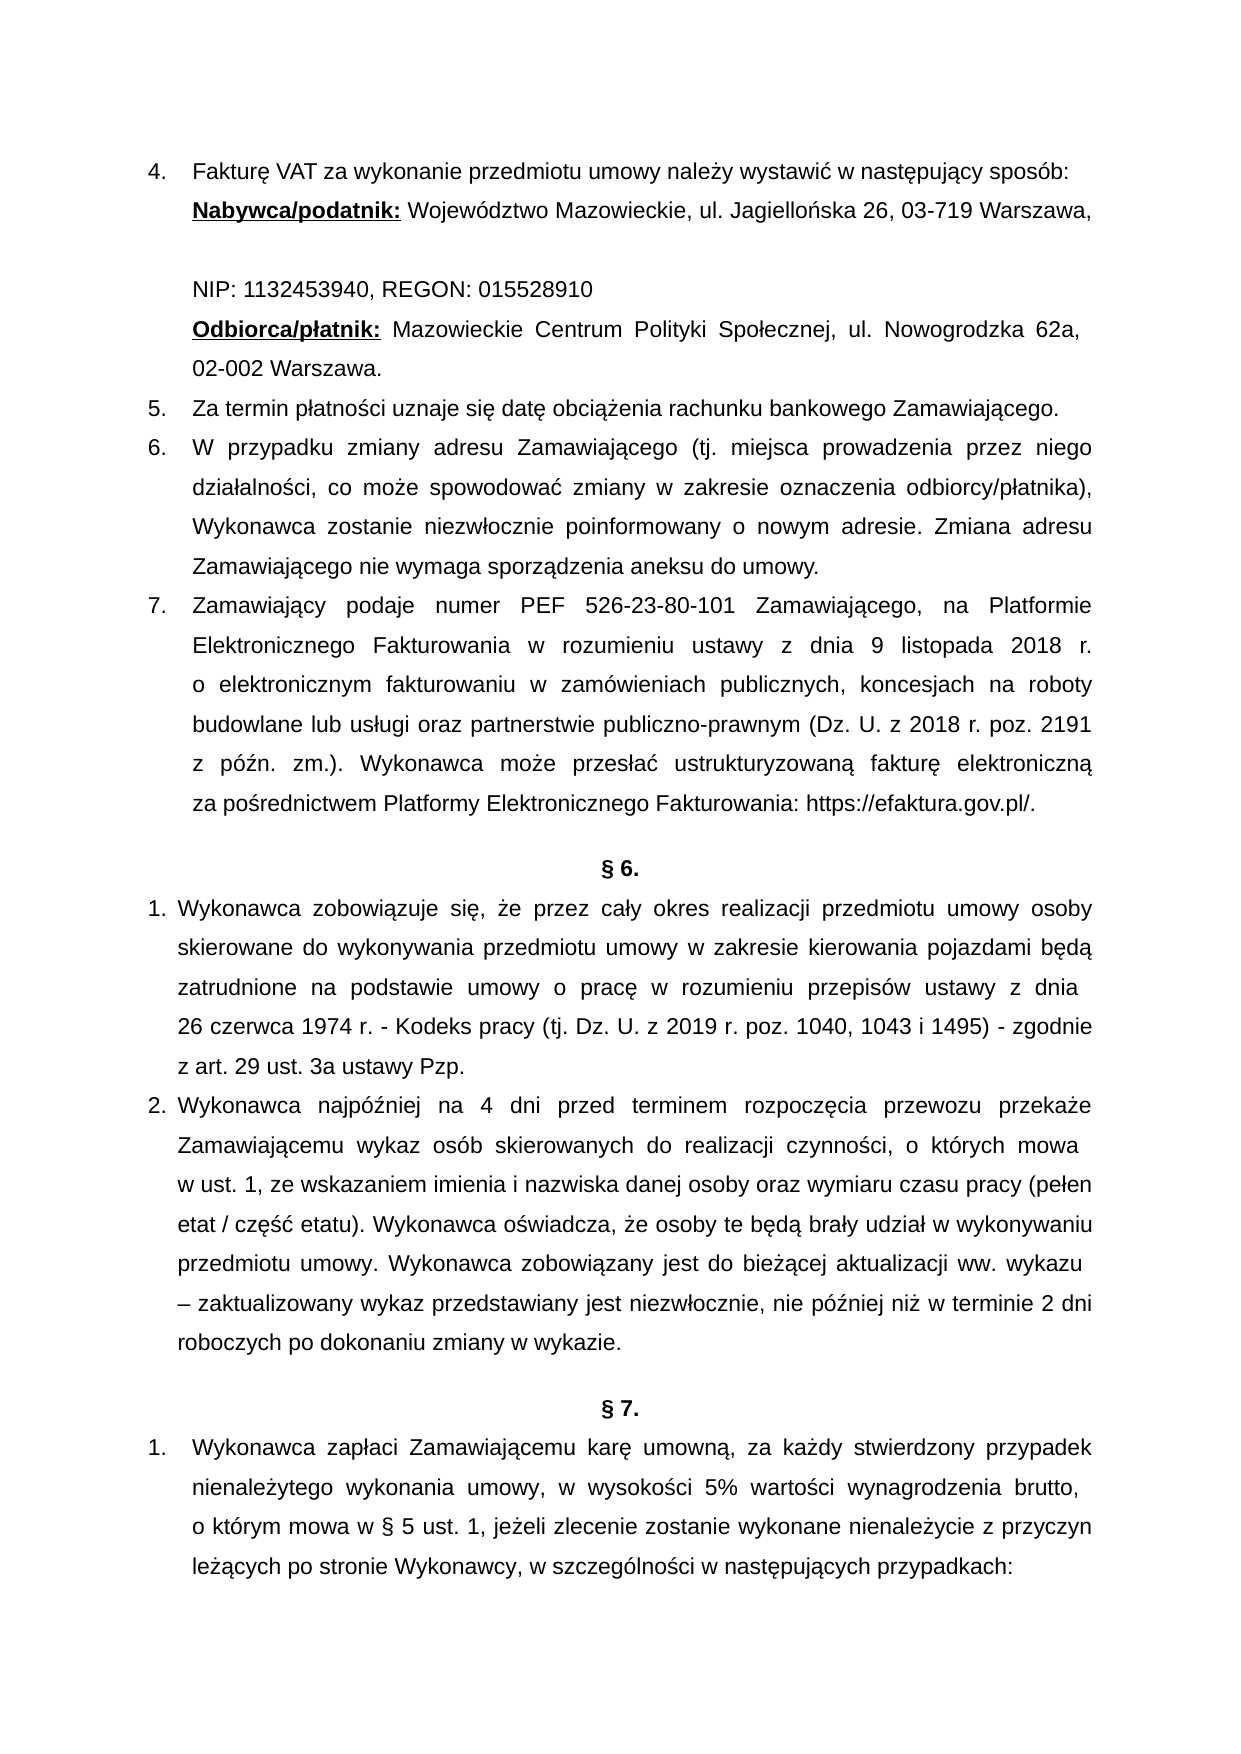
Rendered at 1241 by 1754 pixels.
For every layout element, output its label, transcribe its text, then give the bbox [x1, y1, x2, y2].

text § 6. [148, 855, 1093, 882]
text Nabywca/podatnik: Województwo Mazowieckie, ul. Jagiellońska 26, 03-719 Warszawa, NIP: 1132453940, REGON: 015528910 [192, 197, 1093, 303]
list Wykonawca najpóźniej na 4 dni przed terminem rozpoczęcia przewozu przekaże Zamawiającemu wykaz osób skierowanych do realizacji czynności, o których mowa w ust. 1, ze wskazaniem imienia i nazwiska danej osoby oraz wymiaru czasu pracy (pełen etat / część etatu). Wykonawca oświadcza, że osoby te będą brały udział w wykonywaniu przedmiotu umowy. Wykonawca zobowiązany jest do bieżącej aktualizacji ww. wykazu – zaktualizowany wykaz przedstawiany jest niezwłocznie, nie później niż w terminie 2 dni roboczych po dokonaniu zmiany w wykazie. [148, 1092, 1093, 1355]
list W przypadku zmiany adresu Zamawiającego (tj. miejsca prowadzenia przez niego działalności, co może spowodować zmiany w zakresie oznaczenia odbiorcy/płatnika), Wykonawca zostanie niezwłocznie poinformowany o nowym adresie. Zmiana adresu Zamawiającego nie wymaga sporządzenia aneksu do umowy. [148, 434, 1093, 579]
text § 7. [148, 1395, 1093, 1421]
list Wykonawca zobowiązuje się, że przez cały okres realizacji przedmiotu umowy osoby skierowane do wykonywania przedmiotu umowy w zakresie kierowania pojazdami będą zatrudnione na podstawie umowy o pracę w rozumieniu przepisów ustawy z dnia 26 czerwca 1974 r. - Kodeks pracy (tj. Dz. U. z 2019 r. poz. 1040, 1043 i 1495) - zgodnie z art. 29 ust. 3a ustawy Pzp. [148, 895, 1093, 1079]
list Za termin płatności uznaje się datę obciążenia rachunku bankowego Zamawiającego. [148, 395, 1093, 421]
list Zamawiający podaje numer PEF 526-23-80-101 Zamawiającego, na Platformie Elektronicznego Fakturowania w rozumieniu ustawy z dnia 9 listopada 2018 r. o elektronicznym fakturowaniu w zamówieniach publicznych, koncesjach na roboty budowlane lub usługi oraz partnerstwie publiczno-prawnym (Dz. U. z 2018 r. poz. 2191 z późn. zm.). Wykonawca może przesłać ustrukturyzowaną fakturę elektroniczną za pośrednictwem Platformy Elektronicznego Fakturowania: https://efaktura.gov.pl/. [148, 592, 1093, 816]
list Fakturę VAT za wykonanie przedmiotu umowy należy wystawić w następujący sposób: [148, 158, 1093, 184]
list Wykonawca zapłaci Zamawiającemu karę umowną, za każdy stwierdzony przypadek nienależytego wykonania umowy, w wysokości 5% wartości wynagrodzenia brutto, o którym mowa w § 5 ust. 1, jeżeli zlecenie zostanie wykonane nienależycie z przyczyn leżących po stronie Wykonawcy, w szczególności w następujących przypadkach: [148, 1434, 1093, 1579]
text Odbiorca/płatnik: Mazowieckie Centrum Polityki Społecznej, ul. Nowogrodzka 62a, 02-002 Warszawa. [192, 316, 1093, 382]
